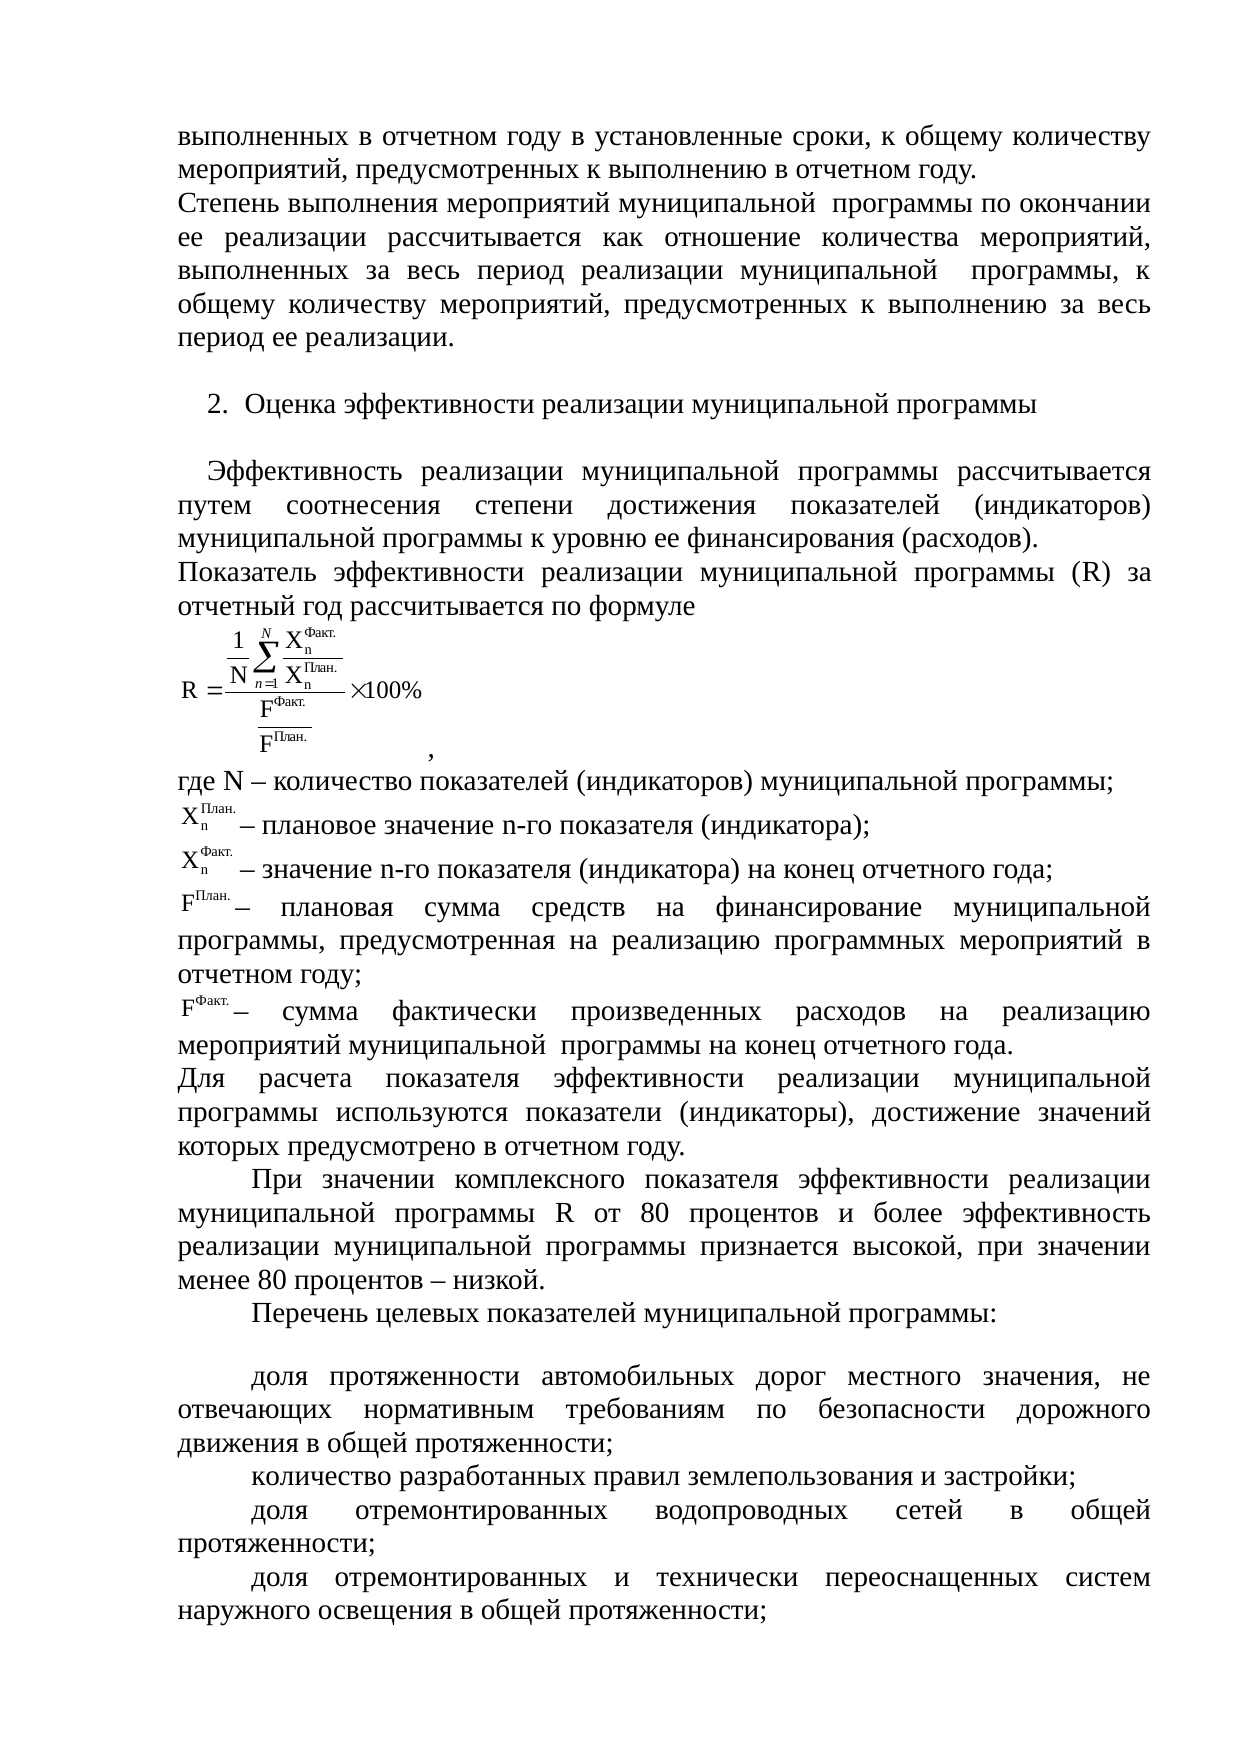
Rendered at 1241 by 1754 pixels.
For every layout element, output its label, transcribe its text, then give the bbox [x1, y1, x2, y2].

text Для расчета показателя эффективности реализации муниципальной программы используются показатели (индикаторы), достижение значений которых предусмотрено в отчетном году. [177, 1061, 1152, 1161]
text доля протяженности автомобильных дорог местного значения, не отвечающих нормативным требованиям по безопасности дорожного движения в общей протяженности; [177, 1358, 1152, 1458]
text – плановая сумма средств на финансирование муниципальной программы, предусмотренная на реализацию программных мероприятий в отчетном году; [177, 885, 1152, 989]
text – значение n-го показателя (индикатора) на конец отчетного года; [177, 841, 1152, 885]
text – плановое значение n-го показателя (индикатора); [177, 797, 1152, 841]
text Показатель эффективности реализации муниципальной программы (R) за отчетный год рассчитывается по формуле [177, 554, 1152, 621]
text – сумма фактически произведенных расходов на реализацию мероприятий муниципальной программы на конец отчетного года. [177, 989, 1152, 1061]
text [177, 118, 1152, 185]
text Перечень целевых показателей муниципальной программы: [177, 1295, 1152, 1329]
text количество разработанных правил землепользования и застройки; [177, 1458, 1152, 1492]
text доля отремонтированных водопроводных сетей в общей протяженности; [177, 1492, 1152, 1559]
text Эффективность реализации муниципальной программы рассчитывается путем соотнесения степени достижения показателей (индикаторов) муниципальной программы к уровню ее финансирования (расходов). [177, 453, 1152, 554]
text доля отремонтированных и технически переоснащенных систем наружного освещения в общей протяженности; [177, 1559, 1152, 1626]
list Оценка эффективности реализации муниципальной программы [207, 386, 1152, 420]
text где N – количество показателей (индикаторов) муниципальной программы; [177, 763, 1152, 797]
text , [177, 621, 1152, 763]
text При значении комплексного показателя эффективности реализации муниципальной программы R от 80 процентов и более эффективность реализации муниципальной программы признается высокой, при значении менее 80 процентов – низкой. [177, 1161, 1152, 1295]
text Степень выполнения мероприятий муниципальной программы по окончании ее реализации рассчитывается как отношение количества мероприятий, выполненных за весь период реализации муниципальной программы, к общему количеству мероприятий, предусмотренных к выполнению за весь период ее реализации. [177, 185, 1152, 353]
